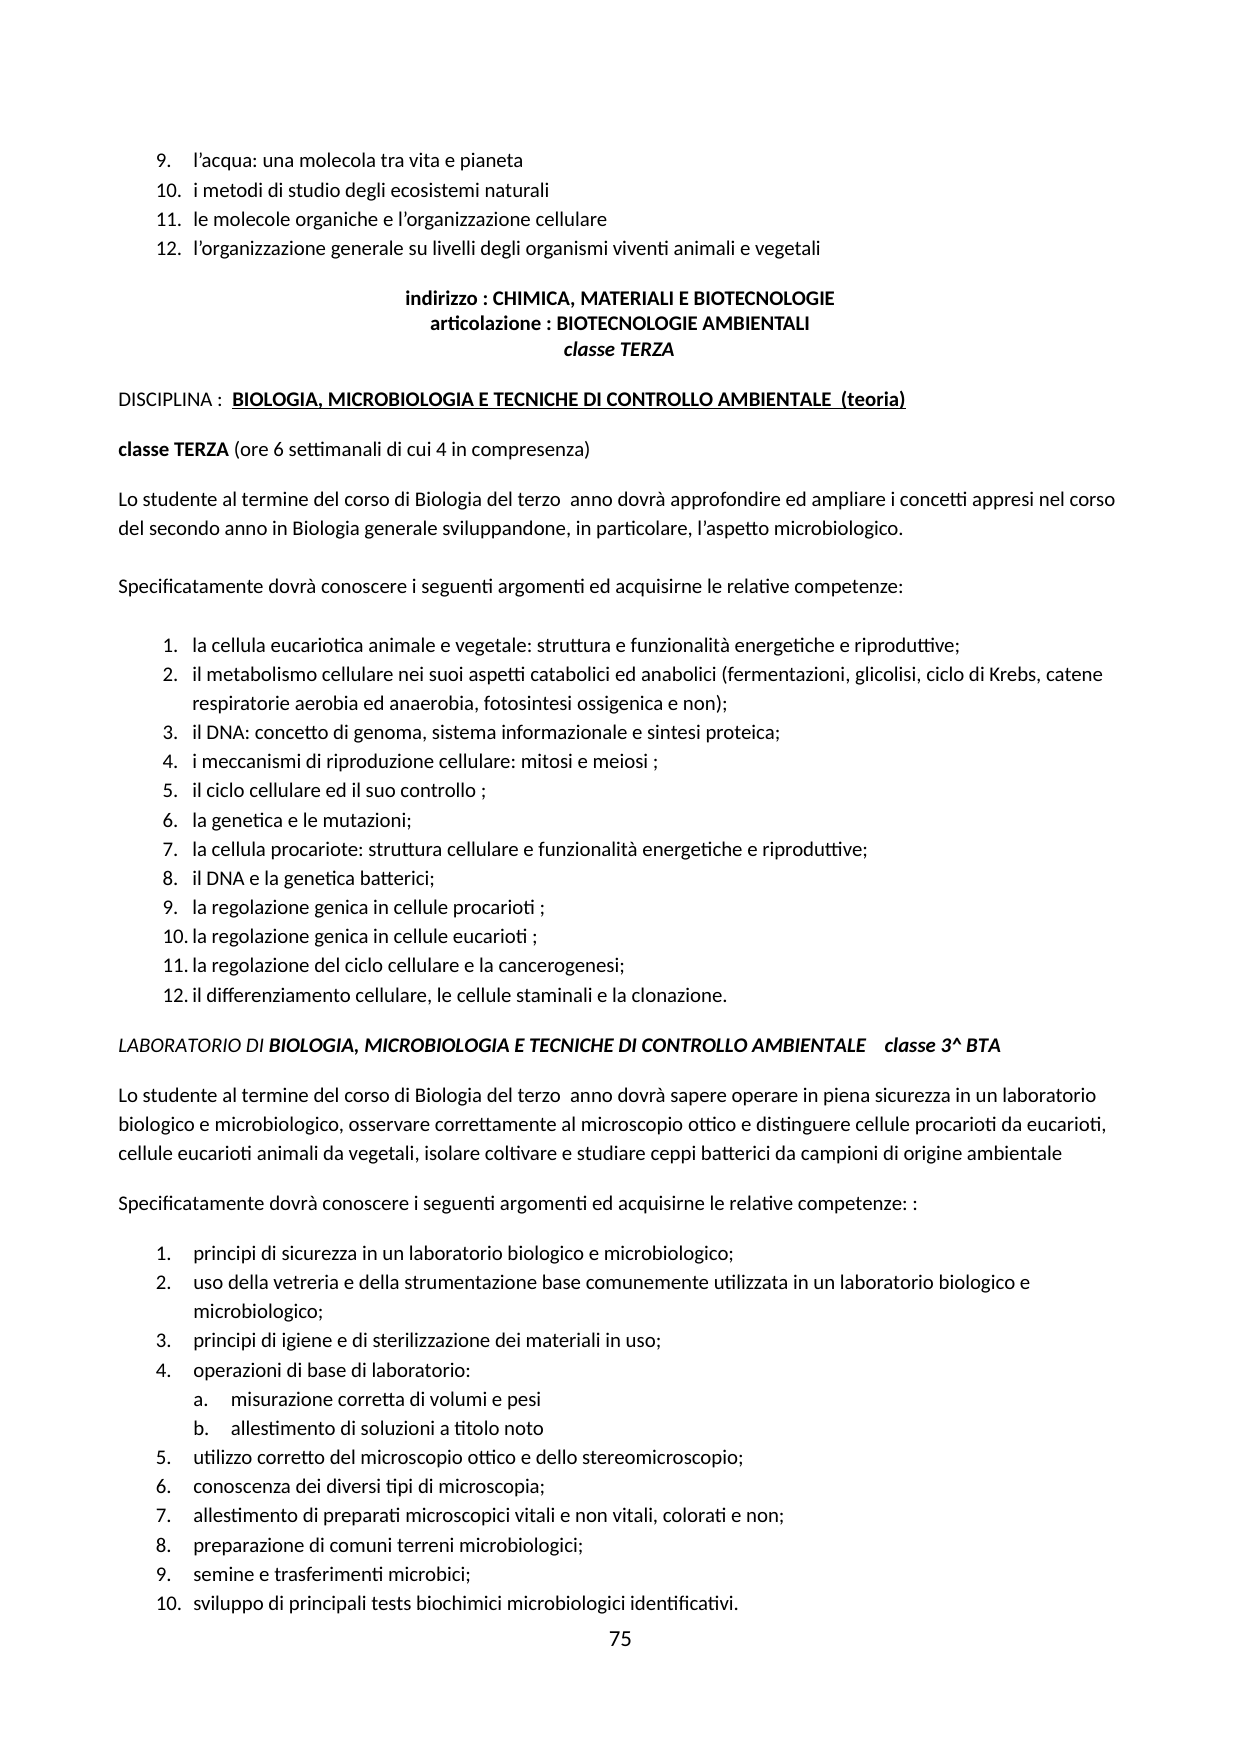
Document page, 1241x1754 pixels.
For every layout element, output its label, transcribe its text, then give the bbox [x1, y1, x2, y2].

text classe TERZA (ore 6 settimanali di cui 4 in compresenza) [118, 436, 1122, 461]
list l’organizzazione generale su livelli degli organismi viventi animali e vegetali [156, 235, 1122, 261]
list la regolazione genica in cellule procarioti ; [162, 894, 1122, 920]
list principi di sicurezza in un laboratorio biologico e microbiologico; [156, 1240, 1122, 1266]
list la regolazione genica in cellule eucarioti ; [162, 923, 1122, 949]
text LABORATORIO DI BIOLOGIA, MICROBIOLOGIA E TECNICHE DI CONTROLLO AMBIENTALE classe 3^ BTA [118, 1032, 1122, 1057]
list la cellula eucariotica animale e vegetale: struttura e funzionalità energetiche e riproduttive; [162, 632, 1122, 657]
list la cellula procariote: struttura cellulare e funzionalità energetiche e riproduttive; [162, 836, 1122, 861]
list misurazione corretta di volumi e pesi [193, 1386, 1122, 1411]
list i metodi di studio degli ecosistemi naturali [156, 177, 1122, 202]
list principi di igiene e di sterilizzazione dei materiali in uso; [156, 1328, 1122, 1353]
list il DNA e la genetica batterici; [162, 865, 1122, 891]
list il ciclo cellulare ed il suo controllo ; [162, 778, 1122, 803]
text Specificatamente dovrà conoscere i seguenti argomenti ed acquisirne le relative competenze: [118, 573, 1122, 599]
list conoscenza dei diversi tipi di microscopia; [156, 1473, 1122, 1499]
list sviluppo di principali tests biochimici microbiologici identificativi. [156, 1590, 1122, 1616]
list il differenziamento cellulare, le cellule staminali e la clonazione. [162, 982, 1122, 1007]
list operazioni di base di laboratorio: [156, 1357, 1122, 1382]
list le molecole organiche e l’organizzazione cellulare [156, 206, 1122, 231]
list il metabolismo cellulare nei suoi aspetti catabolici ed anabolici (fermentazioni, glicolisi, ciclo di Krebs, catene respiratorie aerobia ed anaerobia, fotosintesi ossigenica e non); [162, 661, 1122, 716]
list la regolazione del ciclo cellulare e la cancerogenesi; [162, 953, 1122, 978]
list il DNA: concetto di genoma, sistema informazionale e sintesi proteica; [162, 719, 1122, 745]
text indirizzo : CHIMICA, MATERIALI E BIOTECNOLOGIE [118, 285, 1122, 311]
list allestimento di preparati microscopici vitali e non vitali, colorati e non; [156, 1503, 1122, 1528]
list utilizzo corretto del microscopio ottico e dello stereomicroscopio; [156, 1444, 1122, 1470]
list la genetica e le mutazioni; [162, 807, 1122, 832]
list semine e trasferimenti microbici; [156, 1561, 1122, 1586]
text Specificatamente dovrà conoscere i seguenti argomenti ed acquisirne le relative competenze: : [118, 1190, 1122, 1216]
list preparazione di comuni terreni microbiologici; [156, 1532, 1122, 1557]
list uso della vetreria e della strumentazione base comunemente utilizzata in un laboratorio biologico e microbiologico; [156, 1269, 1122, 1324]
text articolazione : BIOTECNOLOGIE AMBIENTALI [118, 311, 1122, 336]
text DISCIPLINA : BIOLOGIA, MICROBIOLOGIA E TECNICHE DI CONTROLLO AMBIENTALE (teoria) [118, 386, 1122, 411]
list l’acqua: una molecola tra vita e pianeta [156, 148, 1122, 173]
list i meccanismi di riproduzione cellulare: mitosi e meiosi ; [162, 748, 1122, 774]
text classe TERZA [118, 336, 1122, 361]
text Lo studente al termine del corso di Biologia del terzo anno dovrà sapere operare in piena sicurezza in un laboratorio biologico e microbiologico, osservare correttamente al microscopio ottico e distinguere cellule procarioti da eucarioti, cellule eucarioti animali da vegetali, isolare coltivare e studiare ceppi batterici da campioni di origine ambientale [118, 1082, 1122, 1166]
list allestimento di soluzioni a titolo noto [193, 1415, 1122, 1441]
text Lo studente al termine del corso di Biologia del terzo anno dovrà approfondire ed ampliare i concetti appresi nel corso del secondo anno in Biologia generale sviluppandone, in particolare, l’aspetto microbiologico. [118, 486, 1122, 541]
